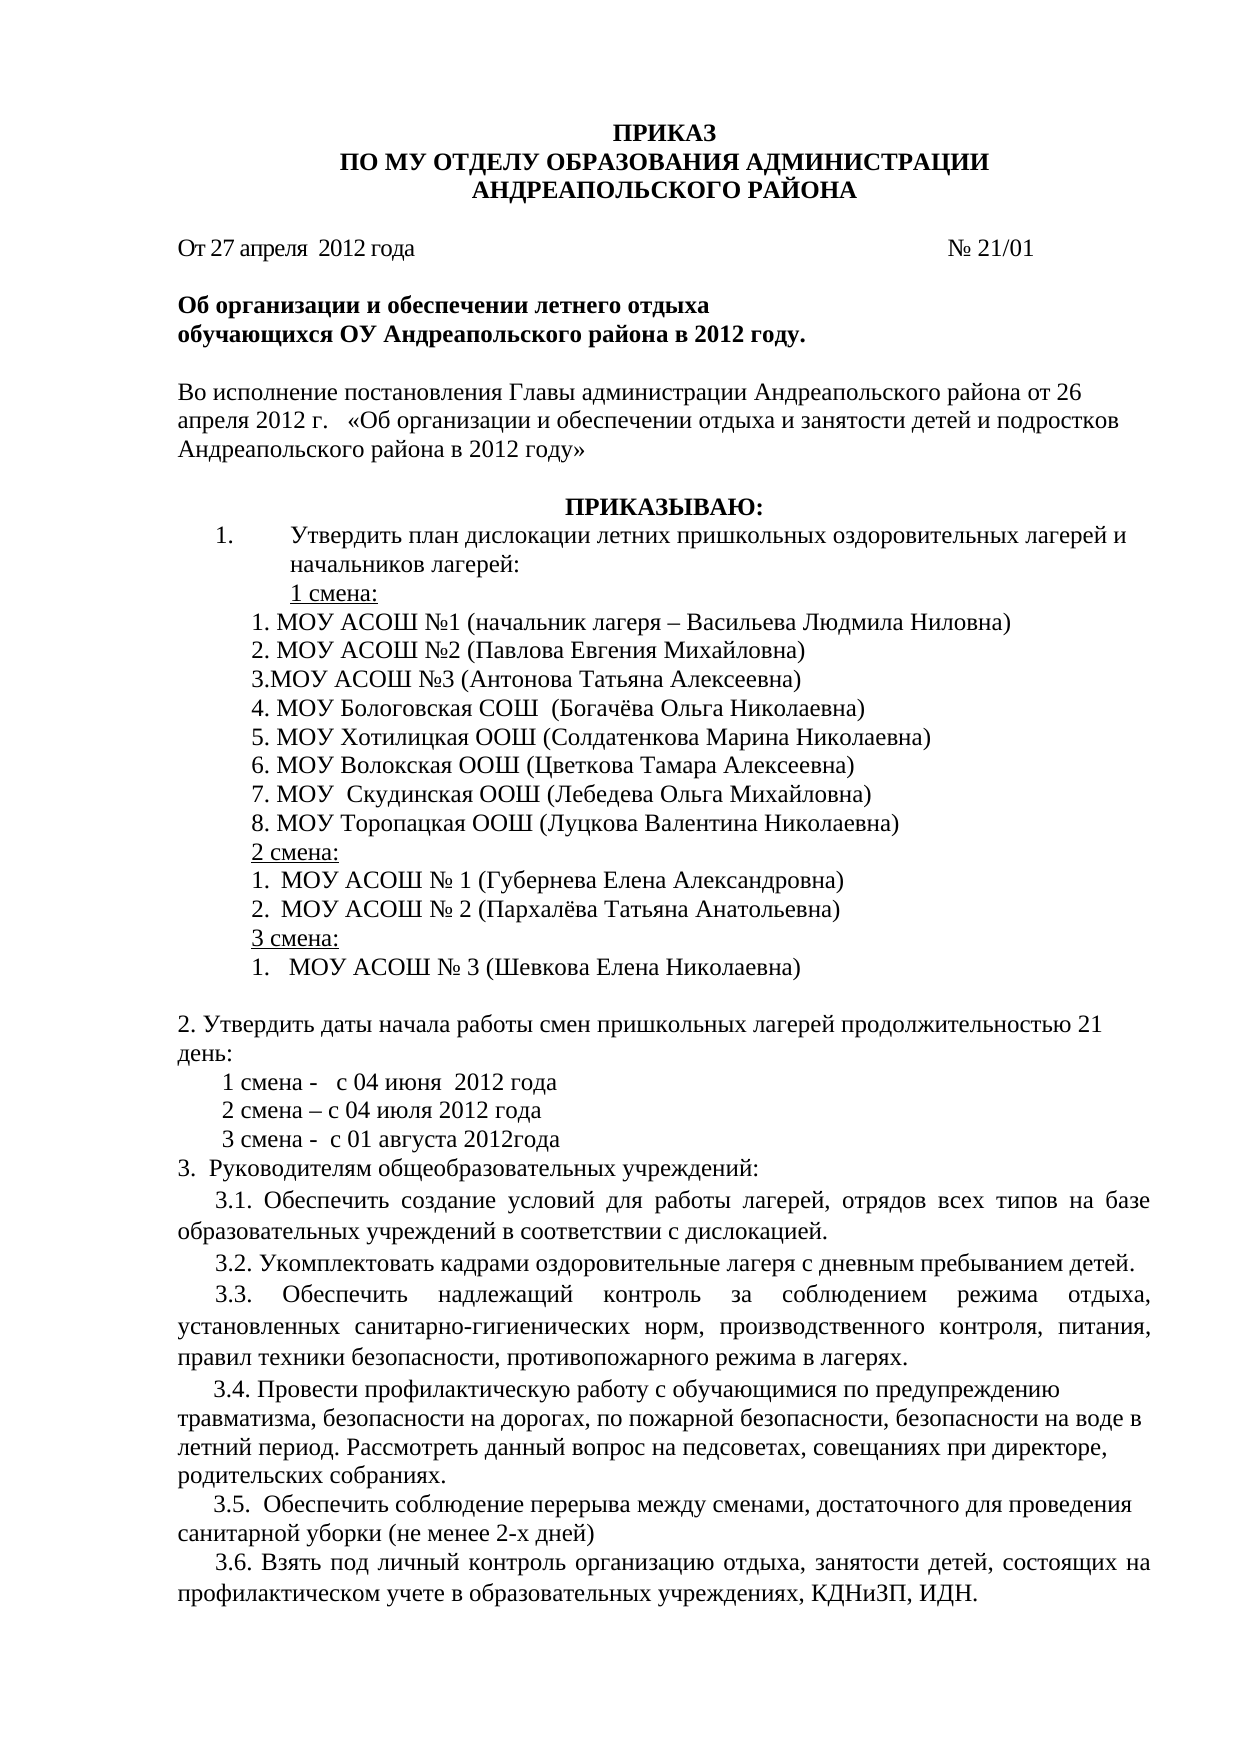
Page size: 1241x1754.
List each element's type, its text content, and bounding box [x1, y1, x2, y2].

text 1 смена - с 04 июня 2012 года [177, 1067, 1152, 1096]
text 3 смена - с 01 августа 2012года [177, 1124, 1152, 1153]
text 7. МОУ Скудинская ООШ (Лебедева Ольга Михайловна) [177, 779, 1152, 808]
text обучающихся ОУ Андреапольского района в 2012 году. [177, 319, 1152, 348]
text Во исполнение постановления Главы администрации Андреапольского района от 26 апреля 2012 г. «Об организации и обеспечении отдыха и занятости детей и подростков Андреапольского района в 2012 году» [177, 377, 1152, 463]
text 2. Утвердить даты начала работы смен пришкольных лагерей продолжительностью 21 день: [177, 1009, 1152, 1067]
text 3.МОУ АСОШ №3 (Антонова Татьяна Алексеевна) [177, 664, 1152, 693]
text 3. Руководителям общеобразовательных учреждений: [177, 1153, 1152, 1182]
text 1 смена: [290, 578, 1152, 607]
text 2 смена – с 04 июля 2012 года [177, 1096, 1152, 1124]
text 3.5. Обеспечить соблюдение перерыва между сменами, достаточного для проведения санитарной уборки (не менее 2-х дней) [177, 1489, 1152, 1547]
text 2. МОУ АСОШ №2 (Павлова Евгения Михайловна) [177, 636, 1152, 664]
text 3.4. Провести профилактическую работу с обучающимися по предупреждению травматизма, безопасности на дорогах, по пожарной безопасности, безопасности на воде в летний период. Рассмотреть данный вопрос на педсоветах, совещаниях при директоре, родительских собраниях. [177, 1374, 1152, 1489]
text 3 смена: [177, 923, 1152, 952]
text 4. МОУ Бологовская СОШ (Богачёва Ольга Николаевна) [177, 693, 1152, 722]
text 5. МОУ Хотилицкая ООШ (Солдатенкова Марина Николаевна) [177, 722, 1152, 751]
list МОУ АСОШ № 1 (Губернева Елена Александровна) [251, 866, 1152, 894]
text 2 смена: [177, 837, 1152, 866]
list Утвердить план дислокации летних пришкольных оздоровительных лагерей и начальников лагерей: [215, 521, 1152, 578]
text 3.6. Взять под личный контроль организацию отдыха, занятости детей, состоящих на профилактическом учете в образовательных учреждениях, КДНиЗП, ИДН. [177, 1547, 1152, 1607]
text ПРИКАЗ [177, 118, 1152, 147]
text Об организации и обеспечении летнего отдыха [177, 291, 1152, 319]
text ПРИКАЗЫВАЮ: [177, 492, 1152, 521]
list МОУ АСОШ № 2 (Пархалёва Татьяна Анатольевна) [251, 894, 1152, 923]
text 3.3. Обеспечить надлежащий контроль за соблюдением режима отдыха, установленных санитарно-гигиенических норм, производственного контроля, питания, правил техники безопасности, противопожарного режима в лагерях. [177, 1279, 1152, 1371]
text 1. МОУ АСОШ №1 (начальник лагеря – Васильева Людмила Ниловна) [177, 607, 1152, 636]
text 8. МОУ Торопацкая ООШ (Луцкова Валентина Николаевна) [177, 808, 1152, 837]
text От 27 апреля 2012 года № 21/01 [177, 233, 1152, 262]
text ПО МУ ОТДЕЛУ ОБРАЗОВАНИЯ АДМИНИСТРАЦИИ [177, 147, 1152, 176]
list МОУ АСОШ № 3 (Шевкова Елена Николаевна) [251, 952, 1152, 981]
text 6. МОУ Волокская ООШ (Цветкова Тамара Алексеевна) [177, 751, 1152, 779]
text 3.2. Укомплектовать кадрами оздоровительные лагеря с дневным пребыванием детей. [177, 1248, 1152, 1277]
text АНДРЕАПОЛЬСКОГО РАЙОНА [177, 176, 1152, 204]
text 3.1. Обеспечить создание условий для работы лагерей, отрядов всех типов на базе образовательных учреждений в соответствии с дислокацией. [177, 1185, 1152, 1245]
